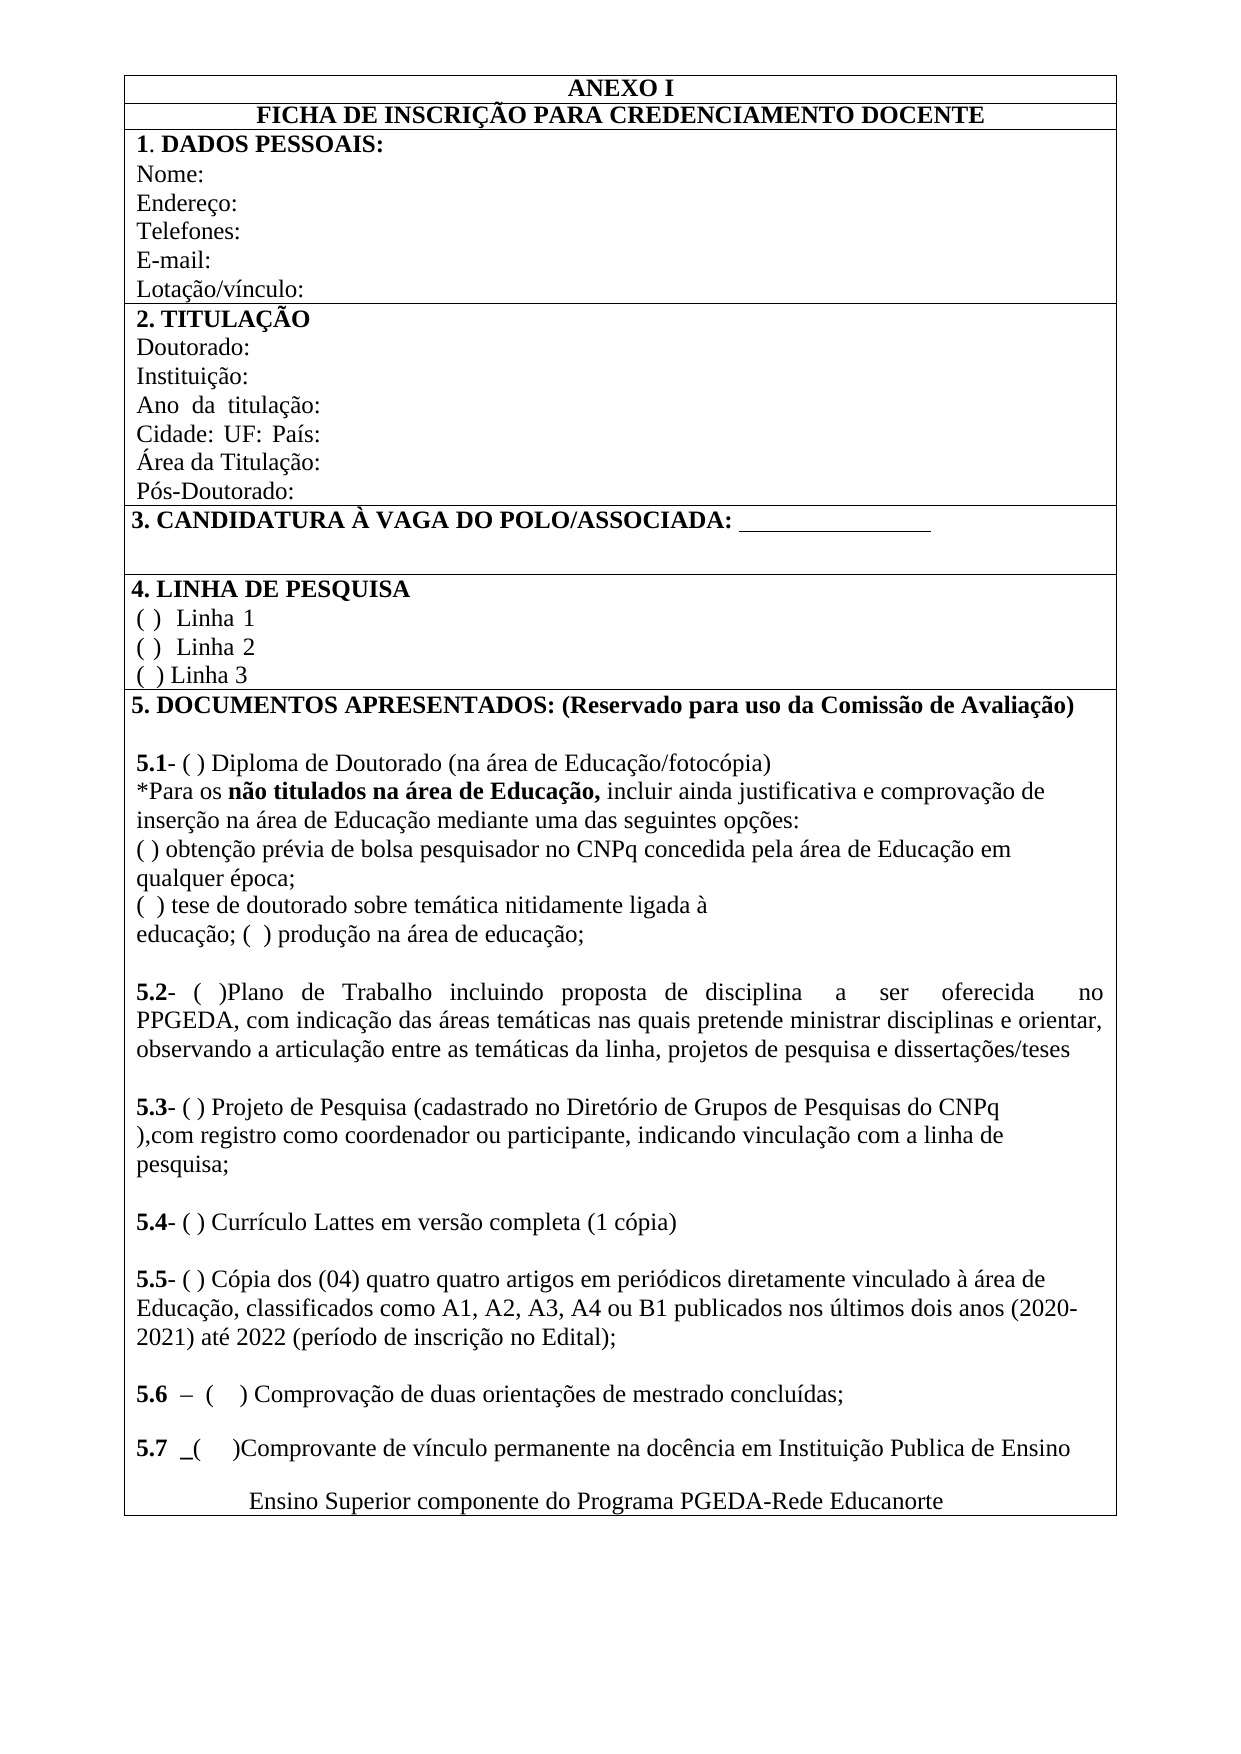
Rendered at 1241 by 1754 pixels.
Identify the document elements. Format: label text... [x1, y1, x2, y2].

table_cell 3. CANDIDATURA À VAGA DO POLO/ASSOCIADA: [125, 506, 1116, 574]
table_cell 1. DADOS PESSOAIS: Nome: Endereço: Telefones: E-mail: Lotação/vínculo: [125, 130, 1116, 303]
table_cell FICHA DE INSCRIÇÃO PARA CREDENCIAMENTO DOCENTE [125, 104, 1116, 129]
table_cell DOCUMENTOS APRESENTADOS: (Reservado para uso da Comissão de Avaliação) 5.1- ( ) Diploma de Doutorado (na área de Educação/fotocópia) *Para os não titulados na área de Educação, incluir ainda justificativa e comprovação de inserção na área de Educação mediante uma das seguintes opções: ( ) obtenção prévia de bolsa pesquisador no CNPq concedida pela área de Educação em qualquer época; ( ) tese de doutorado sobre temática nitidamente ligada à educação; ( ) produção na área de educação; 5.2- ( )Plano de Trabalho incluindo proposta de disciplina a ser oferecida no PPGEDA, com indicação das áreas temáticas nas quais pretende ministrar disciplinas e orientar, observando a articulação entre as temáticas da linha, projetos de pesquisa e dissertações/teses 5.3- ( ) Projeto de Pesquisa (cadastrado no Diretório de Grupos de Pesquisas do CNPq ),com registro como coordenador ou participante, indicando vinculação com a linha de pesquisa; 5.4- ( ) Currículo Lattes em versão completa (1 cópia) 5.5- ( ) Cópia dos (04) quatro quatro artigos em periódicos diretamente vinculado à área de Educação, classificados como A1, A2, A3, A4 ou B1 publicados nos últimos dois anos (2020- 2021) até 2022 (período de inscrição no Edital); – ( ) Comprovação de duas orientações de mestrado concluídas; _( )Comprovante de vínculo permanente na docência em Instituição Publica de Ensino Ensino Superior componente do Programa PGEDA-Rede Educanorte [125, 690, 1116, 1515]
table_cell 2. TITULAÇÃO Doutorado: Instituição: Ano da titulação: Cidade: UF: País: Área da Titulação: Pós-Doutorado: [125, 304, 1116, 505]
table_header ANEXO I [125, 76, 1116, 102]
table_cell 4. LINHA DE PESQUISA ( ) Linha 1 ( ) Linha 2 ( ) Linha 3 [125, 575, 1116, 689]
